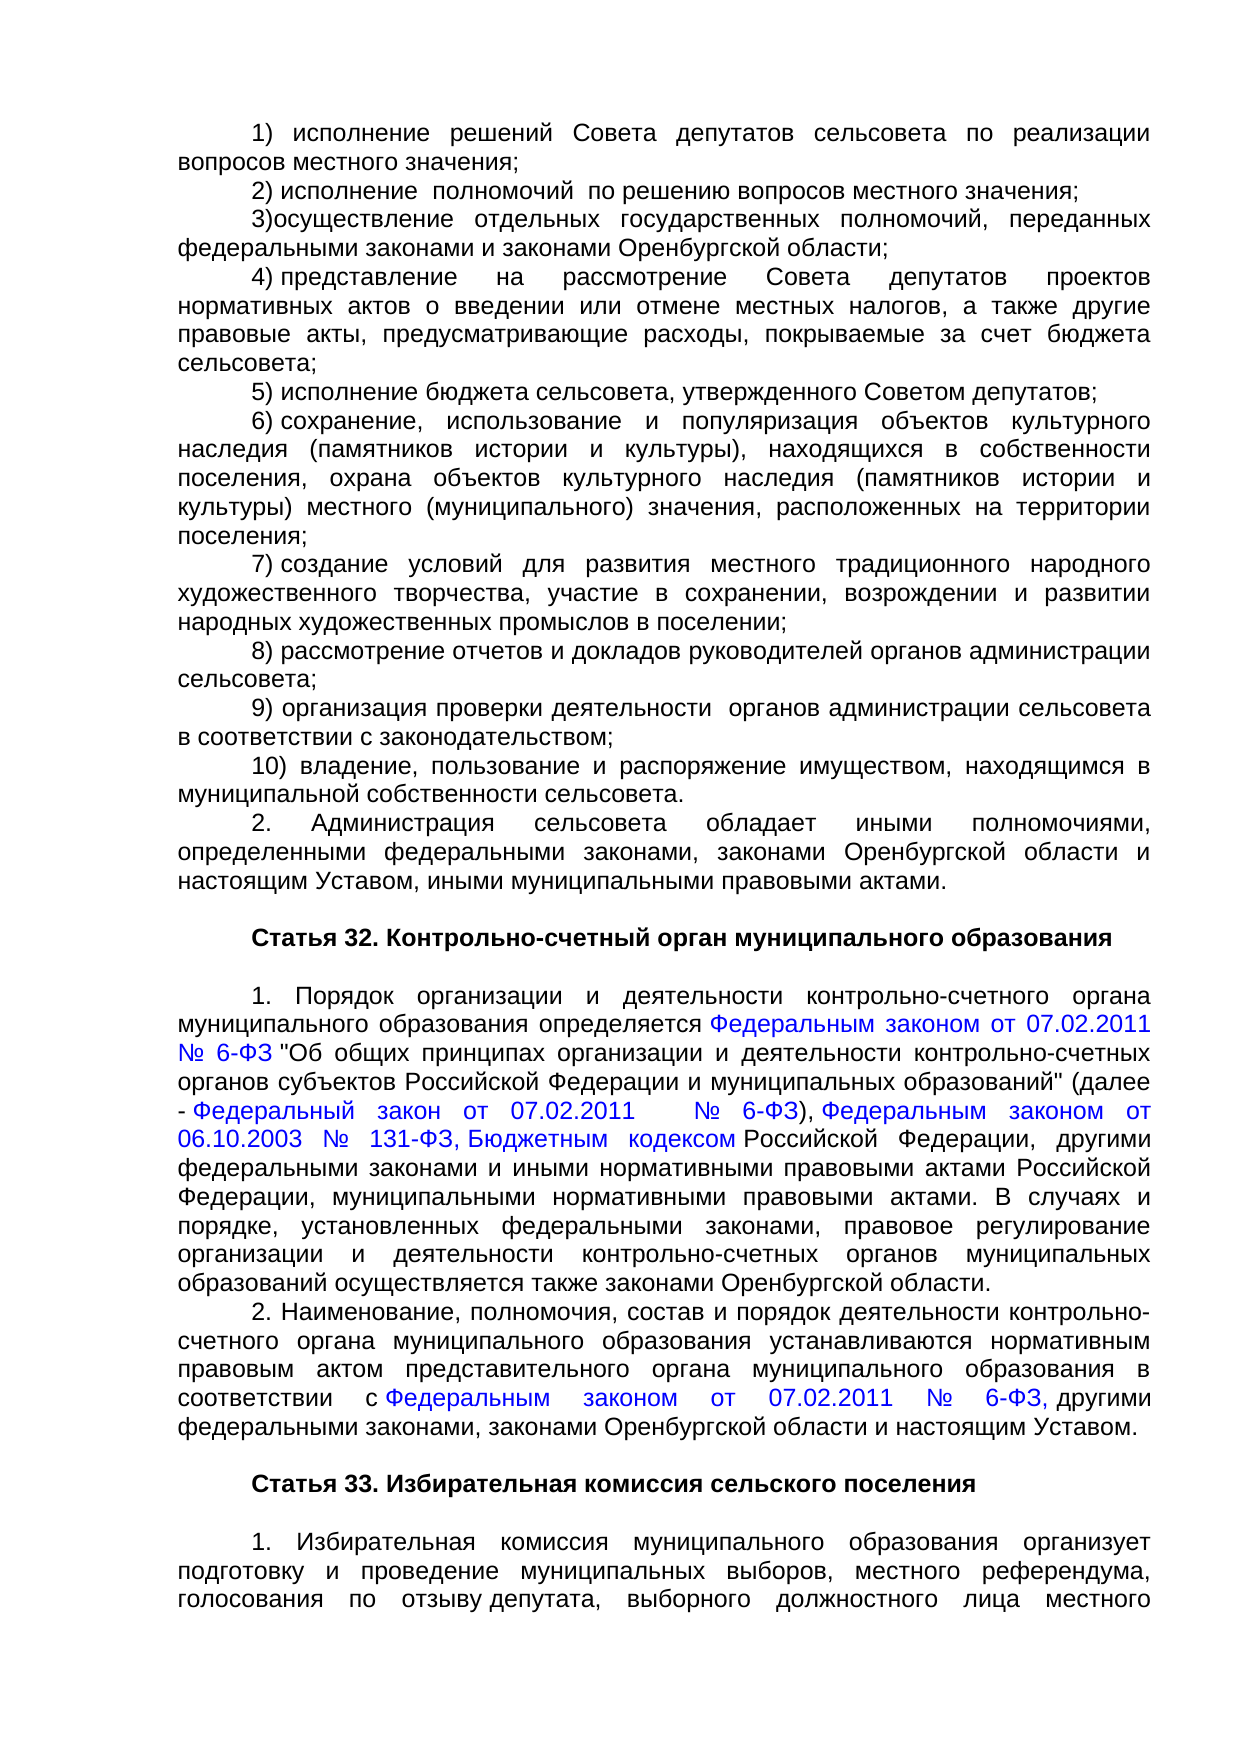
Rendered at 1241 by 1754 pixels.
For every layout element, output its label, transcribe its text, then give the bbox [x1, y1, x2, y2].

text 10) владение, пользование и распоряжение имуществом, находящимся в муниципальной собственности сельсовета. [177, 751, 1152, 808]
text 9) организация проверки деятельности органов администрации сельсовета в соответствии с законодательством; [177, 693, 1152, 751]
text 8) рассмотрение отчетов и докладов руководителей органов администрации сельсовета; [177, 636, 1152, 693]
text 6) сохранение, использование и популяризация объектов культурного наследия (памятников истории и культуры), находящихся в собственности поселения, охрана объектов культурного наследия (памятников истории и культуры) местного (муниципального) значения, расположенных на территории поселения; [177, 406, 1152, 549]
text 4) представление на рассмотрение Совета депутатов проектов нормативных актов о введении или отмене местных налогов, а также другие правовые акты, предусматривающие расходы, покрываемые за счет бюджета сельсовета; [177, 262, 1152, 377]
text 3)осуществление отдельных государственных полномочий, переданных федеральными законами и законами Оренбургской области; [177, 204, 1152, 262]
text 1) исполнение решений Совета депутатов сельсовета по реализации вопросов местного значения; [177, 118, 1152, 176]
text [177, 1527, 1152, 1613]
text Статья 33. Избирательная комиссия сельского поселения [177, 1469, 1152, 1498]
text 2) исполнение полномочий по решению вопросов местного значения; [177, 176, 1152, 204]
text 5) исполнение бюджета сельсовета, утвержденного Советом депутатов; [177, 377, 1152, 406]
text Статья 32. Контрольно-счетный орган муниципального образования [177, 923, 1152, 952]
text 7) создание условий для развития местного традиционного народного художественного творчества, участие в сохранении, возрождении и развитии народных художественных промыслов в поселении; [177, 549, 1152, 636]
text 2. Наименование, полномочия, состав и порядок деятельности контрольно-счетного органа муниципального образования устанавливаются нормативным правовым актом представительного органа муниципального образования в соответствии с Федеральным законом от 07.02.2011 № 6-ФЗ, другими федеральными законами, законами Оренбургской области и настоящим Уставом. [177, 1297, 1152, 1441]
text 1. Порядок организации и деятельности контрольно-счетного органа муниципального образования определяется Федеральным законом от 07.02.2011 № 6-ФЗ "Об общих принципах организации и деятельности контрольно-счетных органов субъектов Российской Федерации и муниципальных образований" (далее - Федеральный закон от 07.02.2011 № 6-ФЗ), Федеральным законом от 06.10.2003 № 131-ФЗ, Бюджетным кодексом Российской Федерации, другими федеральными законами и иными нормативными правовыми актами Российской Федерации, муниципальными нормативными правовыми актами. В случаях и порядке, установленных федеральными законами, правовое регулирование организации и деятельности контрольно-счетных органов муниципальных образований осуществляется также законами Оренбургской области. [177, 981, 1152, 1297]
text 2. Администрация сельсовета обладает иными полномочиями, определенными федеральными законами, законами Оренбургской области и настоящим Уставом, иными муниципальными правовыми актами. [177, 808, 1152, 894]
